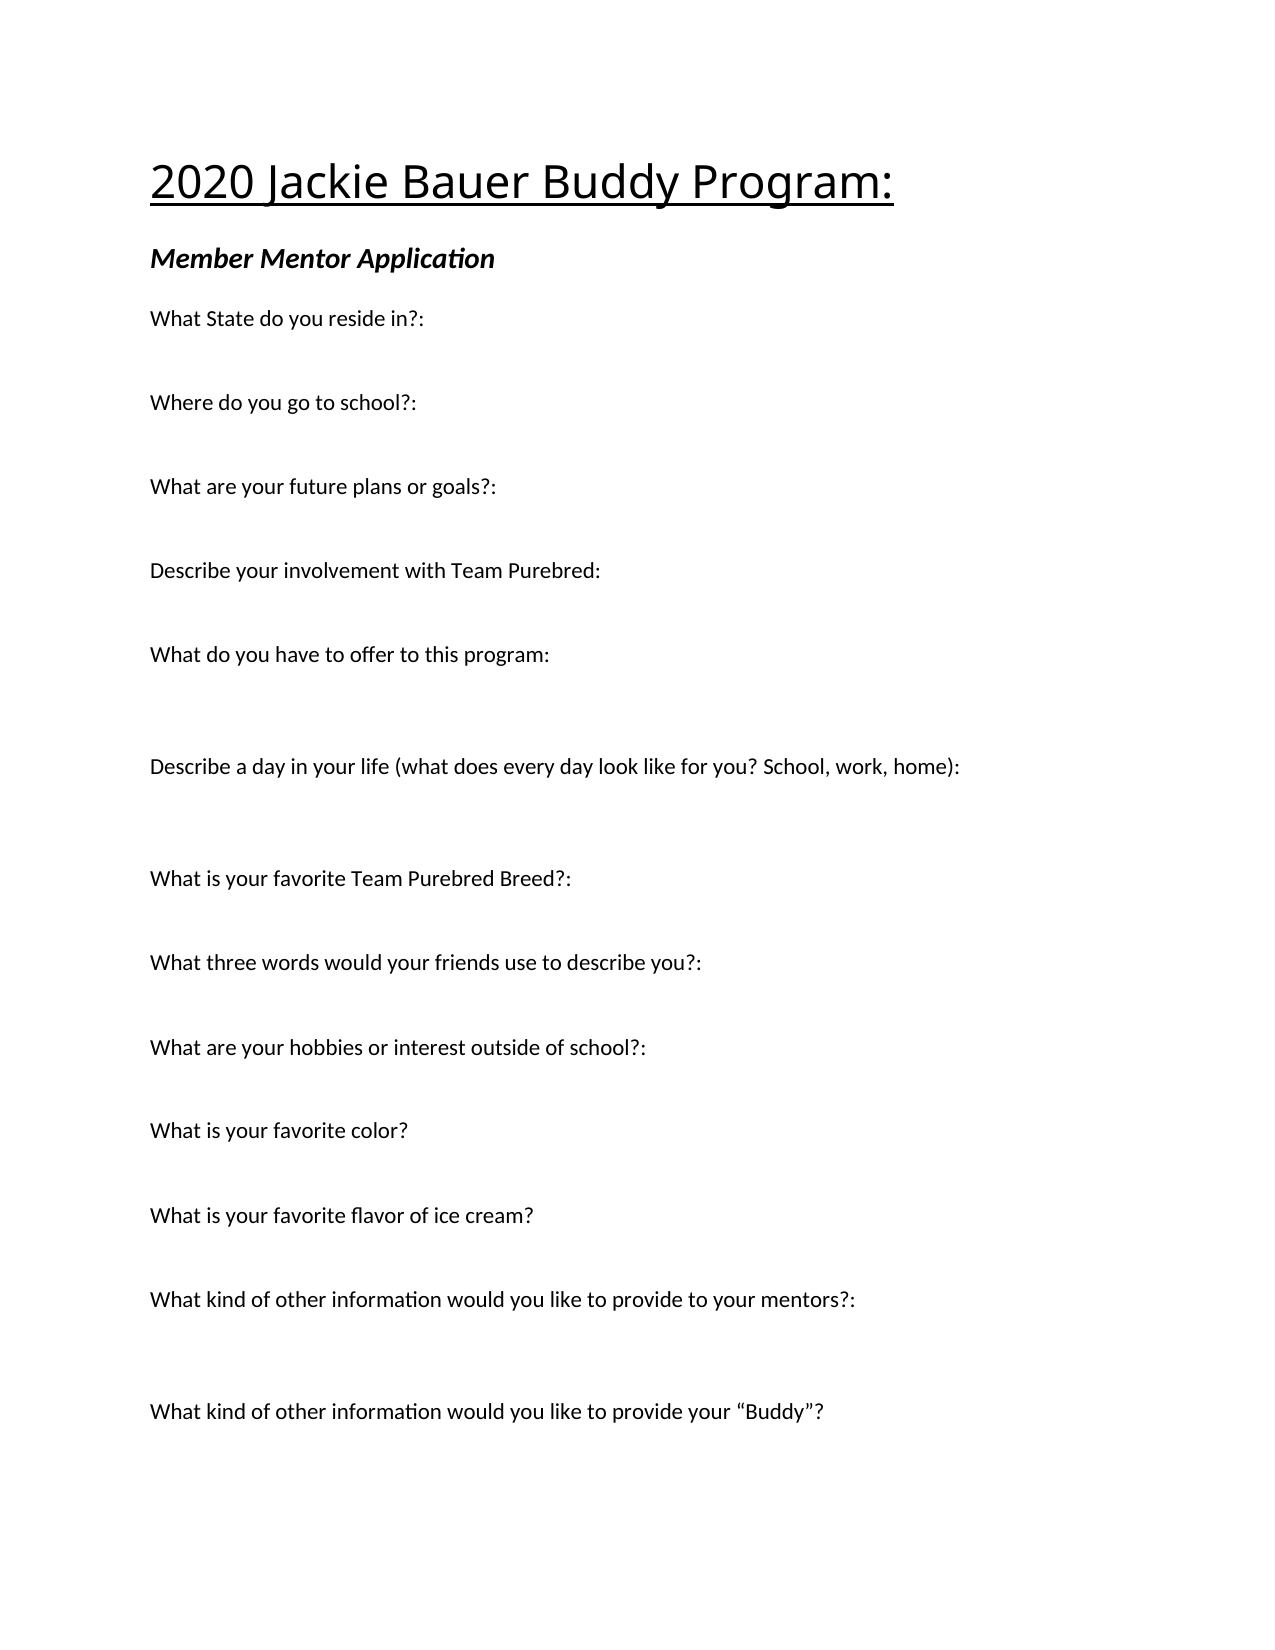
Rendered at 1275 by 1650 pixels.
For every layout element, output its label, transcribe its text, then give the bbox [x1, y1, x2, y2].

text What are your hobbies or interest outside of school?: [150, 1033, 1125, 1061]
text What are your future plans or goals?: [150, 472, 1125, 500]
text Where do you go to school?: [150, 388, 1125, 416]
text What do you have to offer to this program: [150, 640, 1125, 668]
text What kind of other information would you like to provide your “Buddy”? [150, 1397, 1125, 1425]
text 2020 Jackie Bauer Buddy Program: [150, 150, 1125, 212]
text What three words would your friends use to describe you?: [150, 948, 1125, 977]
text What is your favorite flavor of ice cream? [150, 1201, 1125, 1229]
text Describe a day in your life (what does every day look like for you? School, work, home): [150, 752, 1125, 780]
text What kind of other information would you like to provide to your mentors?: [150, 1285, 1125, 1313]
text What State do you reside in?: [150, 304, 1125, 332]
text What is your favorite color? [150, 1117, 1125, 1145]
text What is your favorite Team Purebred Breed?: [150, 864, 1125, 892]
text Member Mentor Application [150, 240, 1125, 276]
text Describe your involvement with Team Purebred: [150, 556, 1125, 584]
